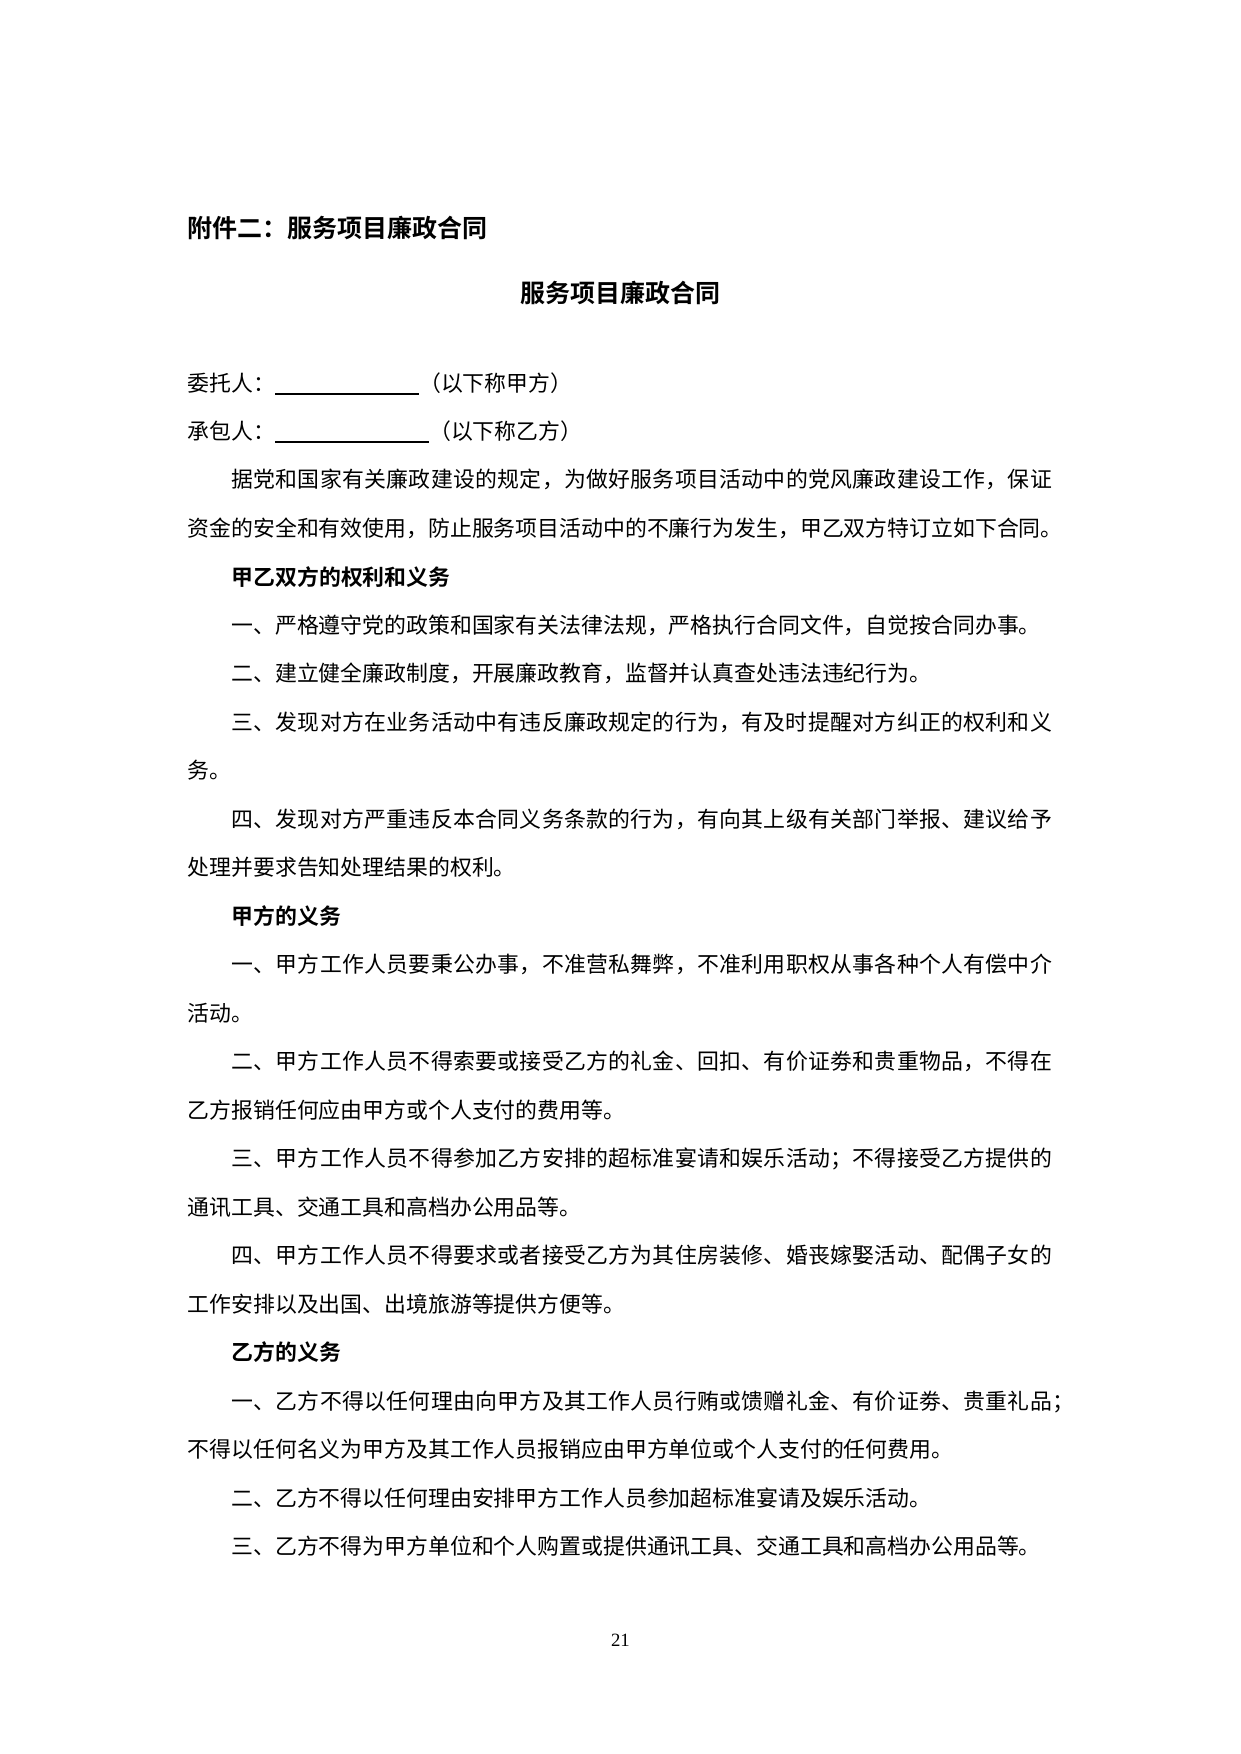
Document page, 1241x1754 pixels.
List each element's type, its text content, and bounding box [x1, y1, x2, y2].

text 甲方的义务 [187, 898, 1053, 931]
text 三、甲方工作人员不得参加乙方安排的超标准宴请和娱乐活动；不得接受乙方提供的通讯工具、交通工具和高档办公用品等。 [187, 1141, 1053, 1222]
text 二、乙方不得以任何理由安排甲方工作人员参加超标准宴请及娱乐活动。 [187, 1480, 1053, 1513]
text 委托人： （以下称甲方） [187, 365, 1053, 398]
text 承包人： （以下称乙方） [187, 414, 1053, 446]
text 四、发现对方严重违反本合同义务条款的行为，有向其上级有关部门举报、建议给予处理并要求告知处理结果的权利。 [187, 801, 1053, 882]
text 附件二：服务项目廉政合同 [187, 194, 1053, 259]
text 二、建立健全廉政制度，开展廉政教育，监督并认真查处违法违纪行为。 [187, 656, 1053, 688]
text 一、乙方不得以任何理由向甲方及其工作人员行贿或馈赠礼金、有价证劵、贵重礼品；不得以任何名义为甲方及其工作人员报销应由甲方单位或个人支付的任何费用。 [187, 1383, 1053, 1464]
text 二、甲方工作人员不得索要或接受乙方的礼金、回扣、有价证劵和贵重物品，不得在乙方报销任何应由甲方或个人支付的费用等。 [187, 1044, 1053, 1125]
text 三、发现对方在业务活动中有违反廉政规定的行为，有及时提醒对方纠正的权利和义务。 [187, 704, 1053, 785]
text 四、甲方工作人员不得要求或者接受乙方为其住房装修、婚丧嫁娶活动、配偶子女的工作安排以及出国、出境旅游等提供方便等。 [187, 1238, 1053, 1319]
text 据党和国家有关廉政建设的规定，为做好服务项目活动中的党风廉政建设工作，保证资金的安全和有效使用，防止服务项目活动中的不廉行为发生，甲乙双方特订立如下合同。 [187, 462, 1053, 543]
text 甲乙双方的权利和义务 [187, 559, 1053, 592]
text 三、乙方不得为甲方单位和个人购置或提供通讯工具、交通工具和高档办公用品等。 [187, 1529, 1053, 1561]
text 服务项目廉政合同 [187, 259, 1053, 324]
text 一、甲方工作人员要秉公办事，不准营私舞弊，不准利用职权从事各种个人有偿中介活动。 [187, 947, 1053, 1028]
text 乙方的义务 [187, 1335, 1053, 1367]
text 一、严格遵守党的政策和国家有关法律法规，严格执行合同文件，自觉按合同办事。 [187, 607, 1053, 640]
